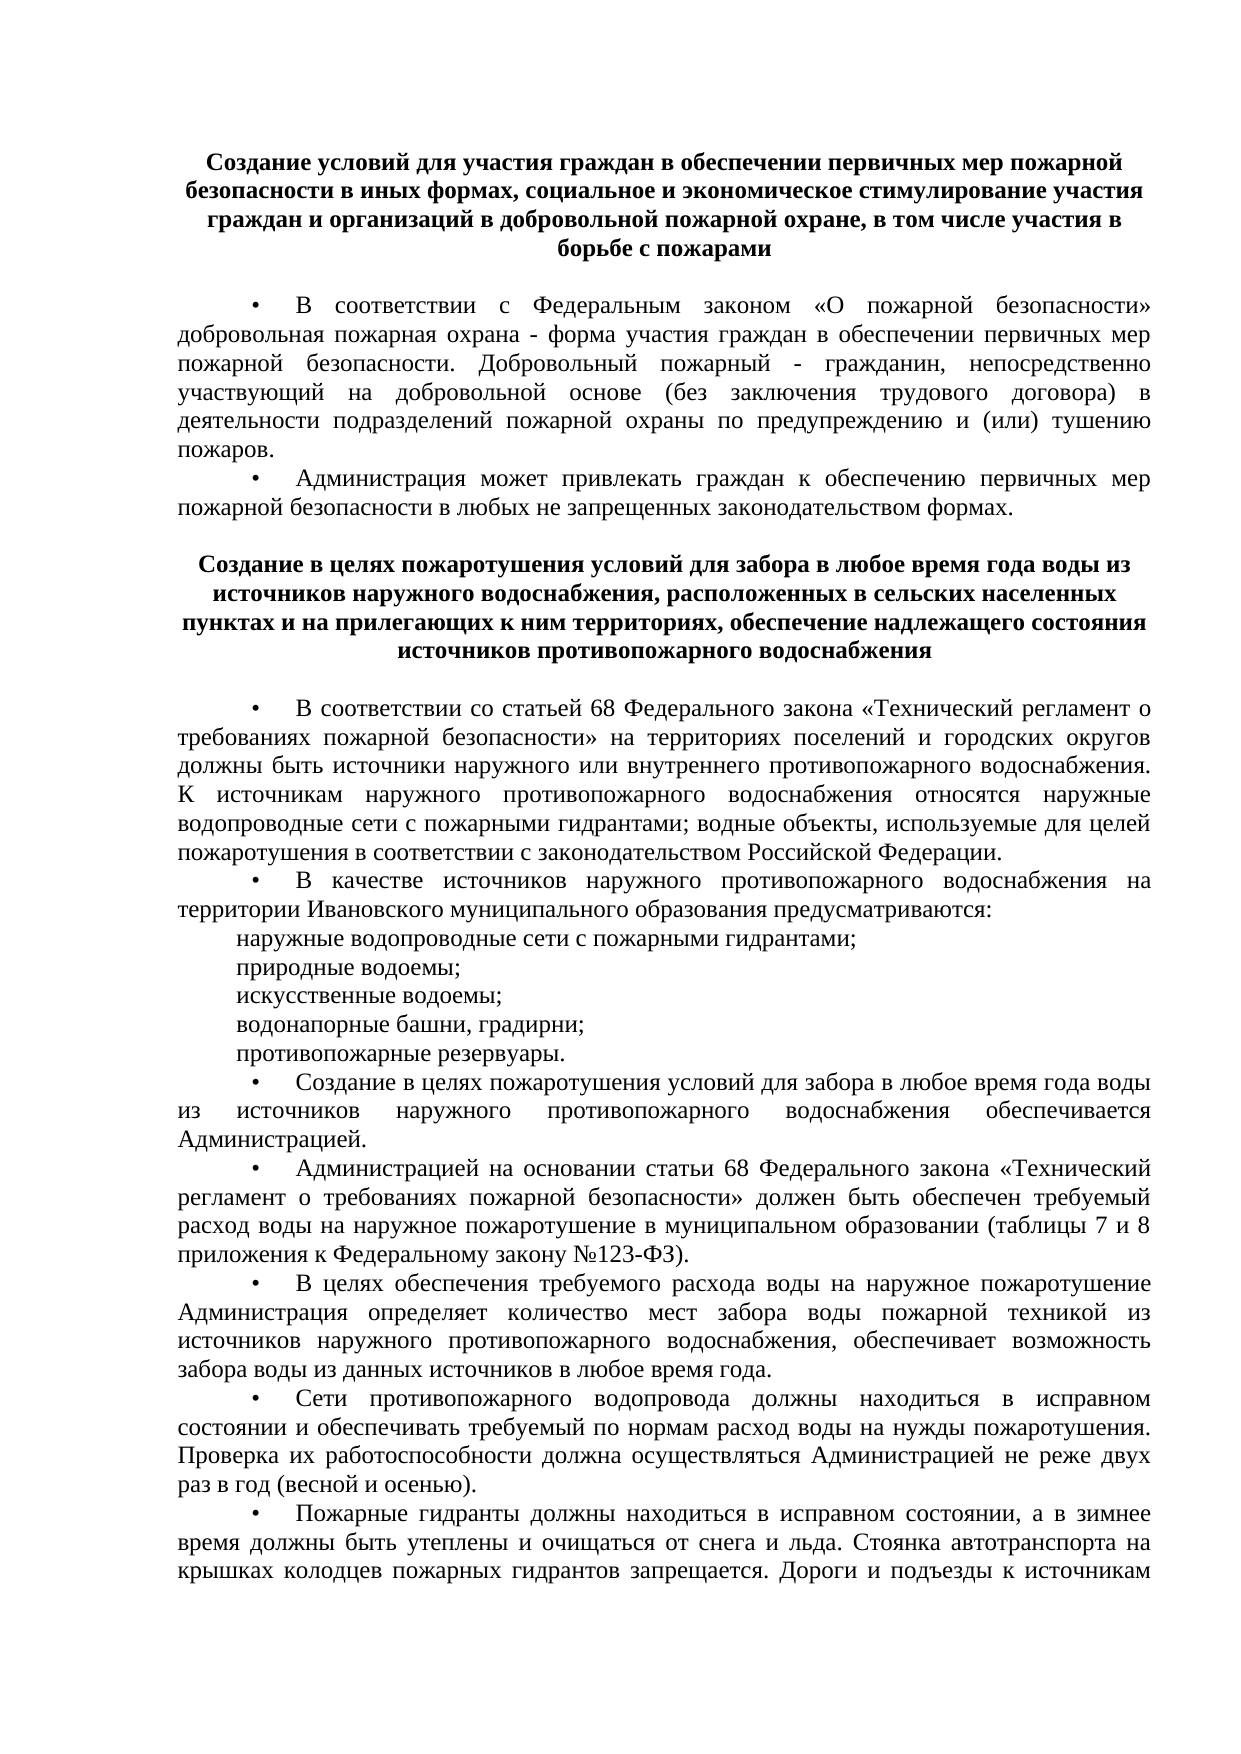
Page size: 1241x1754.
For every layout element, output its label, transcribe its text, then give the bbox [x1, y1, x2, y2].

list Создание в целях пожаротушения условий для забора в любое время года воды из источников наружного противопожарного водоснабжения обеспечивается Администрацией. [177, 1067, 1152, 1153]
text природные водоемы; [177, 952, 1152, 981]
list Сети противопожарного водопровода должны находиться в исправном состоянии и обеспечивать требуемый по нормам расход воды на нужды пожаротушения. Проверка их работоспособности должна осуществляться Администрацией не реже двух раз в год (весной и осенью). [177, 1383, 1152, 1498]
text Создание условий для участия граждан в обеспечении первичных мер пожарной безопасности в иных формах, социальное и экономическое стимулирование участия граждан и организаций в добровольной пожарной охране, в том числе участия в борьбе с пожарами [177, 147, 1152, 262]
text искусственные водоемы; [177, 981, 1152, 1009]
text наружные водопроводные сети с пожарными гидрантами; [177, 923, 1152, 952]
list В соответствии с Федеральным законом «О пожарной безопасности» добровольная пожарная охрана - форма участия граждан в обеспечении первичных мер пожарной безопасности. Добровольный пожарный - гражданин, непосредственно участвующий на добровольной основе (без заключения трудового договора) в деятельности подразделений пожарной охраны по предупреждению и (или) тушению пожаров. [177, 291, 1152, 463]
list В качестве источников наружного противопожарного водоснабжения на территории Ивановского муниципального образования предусматриваются: [177, 866, 1152, 923]
list Администрацией на основании статьи 68 Федерального закона «Технический регламент о требованиях пожарной безопасности» должен быть обеспечен требуемый расход воды на наружное пожаротушение в муниципальном образовании (таблицы 7 и 8 приложения к Федеральному закону №123-ФЗ). [177, 1153, 1152, 1268]
list В целях обеспечения требуемого расхода воды на наружное пожаротушение Администрация определяет количество мест забора воды пожарной техникой из источников наружного противопожарного водоснабжения, обеспечивает возможность забора воды из данных источников в любое время года. [177, 1268, 1152, 1383]
text Создание в целях пожаротушения условий для забора в любое время года воды из источников наружного водоснабжения, расположенных в сельских населенных пунктах и на прилегающих к ним территориях, обеспечение надлежащего состояния источников противопожарного водоснабжения [177, 549, 1152, 664]
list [177, 1498, 1152, 1584]
text водонапорные башни, градирни; [177, 1009, 1152, 1038]
text противопожарные резервуары. [177, 1038, 1152, 1067]
list Администрация может привлекать граждан к обеспечению первичных мер пожарной безопасности в любых не запрещенных законодательством формах. [177, 463, 1152, 521]
list В соответствии со статьей 68 Федерального закона «Технический регламент о требованиях пожарной безопасности» на территориях поселений и городских округов должны быть источники наружного или внутреннего противопожарного водоснабжения. К источникам наружного противопожарного водоснабжения относятся наружные водопроводные сети с пожарными гидрантами; водные объекты, используемые для целей пожаротушения в соответствии с законодательством Российской Федерации. [177, 693, 1152, 866]
